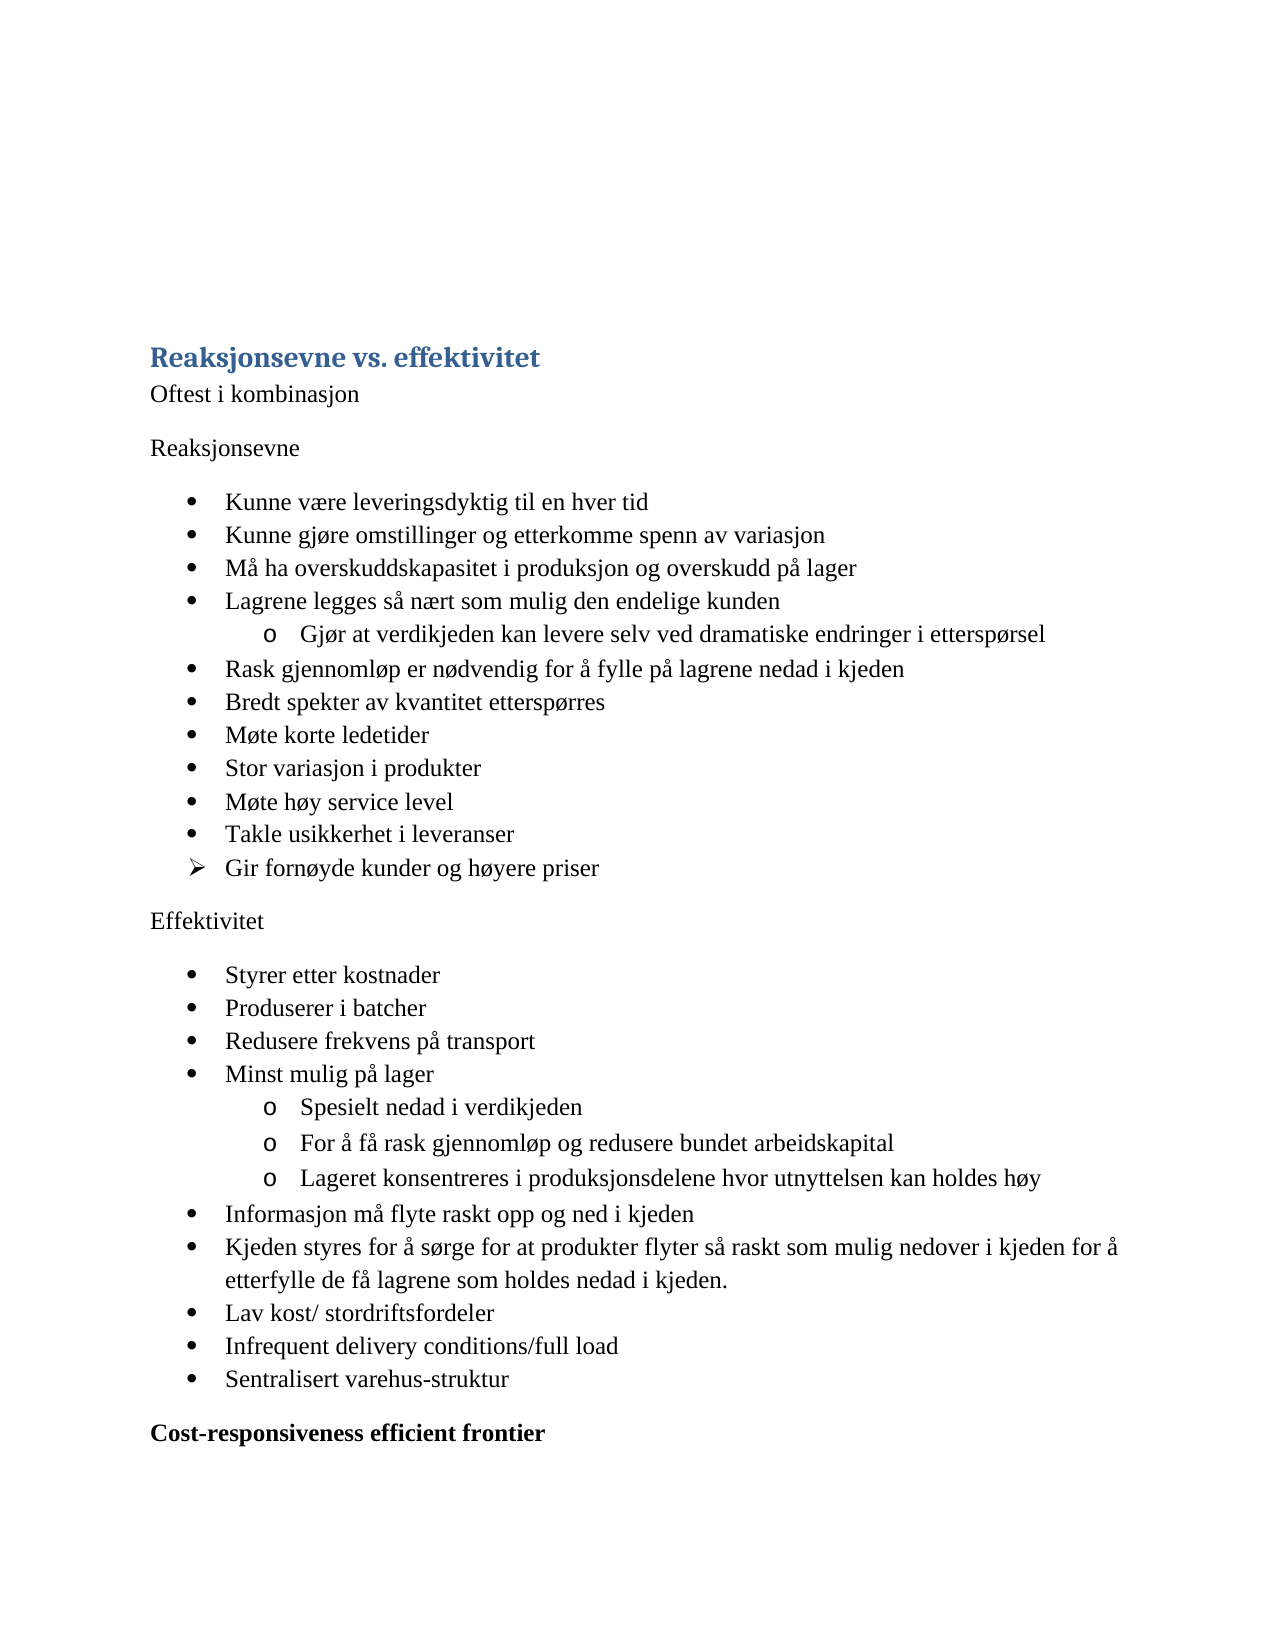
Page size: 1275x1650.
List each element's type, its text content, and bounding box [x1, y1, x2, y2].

list Møte korte ledetider [187, 721, 1125, 749]
list Møte høy service level [187, 787, 1125, 815]
subtitle Reaksjonsevne vs. effektivitet [150, 341, 1125, 374]
list Takle usikkerhet i leveranser [187, 819, 1125, 848]
list Kunne gjøre omstillinger og etterkomme spenn av variasjon [187, 520, 1125, 549]
list Gjør at verdikjeden kan levere selv ved dramatiske endringer i etterspørsel [262, 619, 1125, 650]
text Effektivitet [150, 906, 1125, 935]
list Infrequent delivery conditions/full load [187, 1331, 1125, 1359]
list Kunne være leveringsdyktig til en hver tid [187, 487, 1125, 516]
list Må ha overskuddskapasitet i produksjon og overskudd på lager [187, 553, 1125, 582]
list Spesielt nedad i verdikjeden [262, 1092, 1125, 1123]
text Cost-responsiveness efficient frontier [150, 1418, 1125, 1446]
list Gir fornøyde kunder og høyere priser [187, 853, 1125, 881]
list Sentralisert varehus-struktur [187, 1364, 1125, 1392]
text Reaksjonsevne [150, 433, 1125, 462]
list Informasjon må flyte raskt opp og ned i kjeden [187, 1199, 1125, 1227]
list For å få rask gjennomløp og redusere bundet arbeidskapital [262, 1128, 1125, 1159]
list Produserer i batcher [187, 993, 1125, 1022]
list Lav kost/ stordriftsfordeler [187, 1298, 1125, 1326]
list Redusere frekvens på transport [187, 1026, 1125, 1055]
list Lagrene legges så nært som mulig den endelige kunden [187, 586, 1125, 615]
list Lageret konsentreres i produksjonsdelene hvor utnyttelsen kan holdes høy [262, 1163, 1125, 1194]
list Stor variasjon i produkter [187, 753, 1125, 782]
list Minst mulig på lager [187, 1059, 1125, 1088]
list Bredt spekter av kvantitet etterspørres [187, 687, 1125, 716]
list Kjeden styres for å sørge for at produkter flyter så raskt som mulig nedover i kjeden for å etterfylle de få lagrene som holdes nedad i kjeden. [187, 1232, 1125, 1293]
list Rask gjennomløp er nødvendig for å fylle på lagrene nedad i kjeden [187, 654, 1125, 683]
list Styrer etter kostnader [187, 960, 1125, 989]
text Oftest i kombinasjon [150, 379, 1125, 408]
